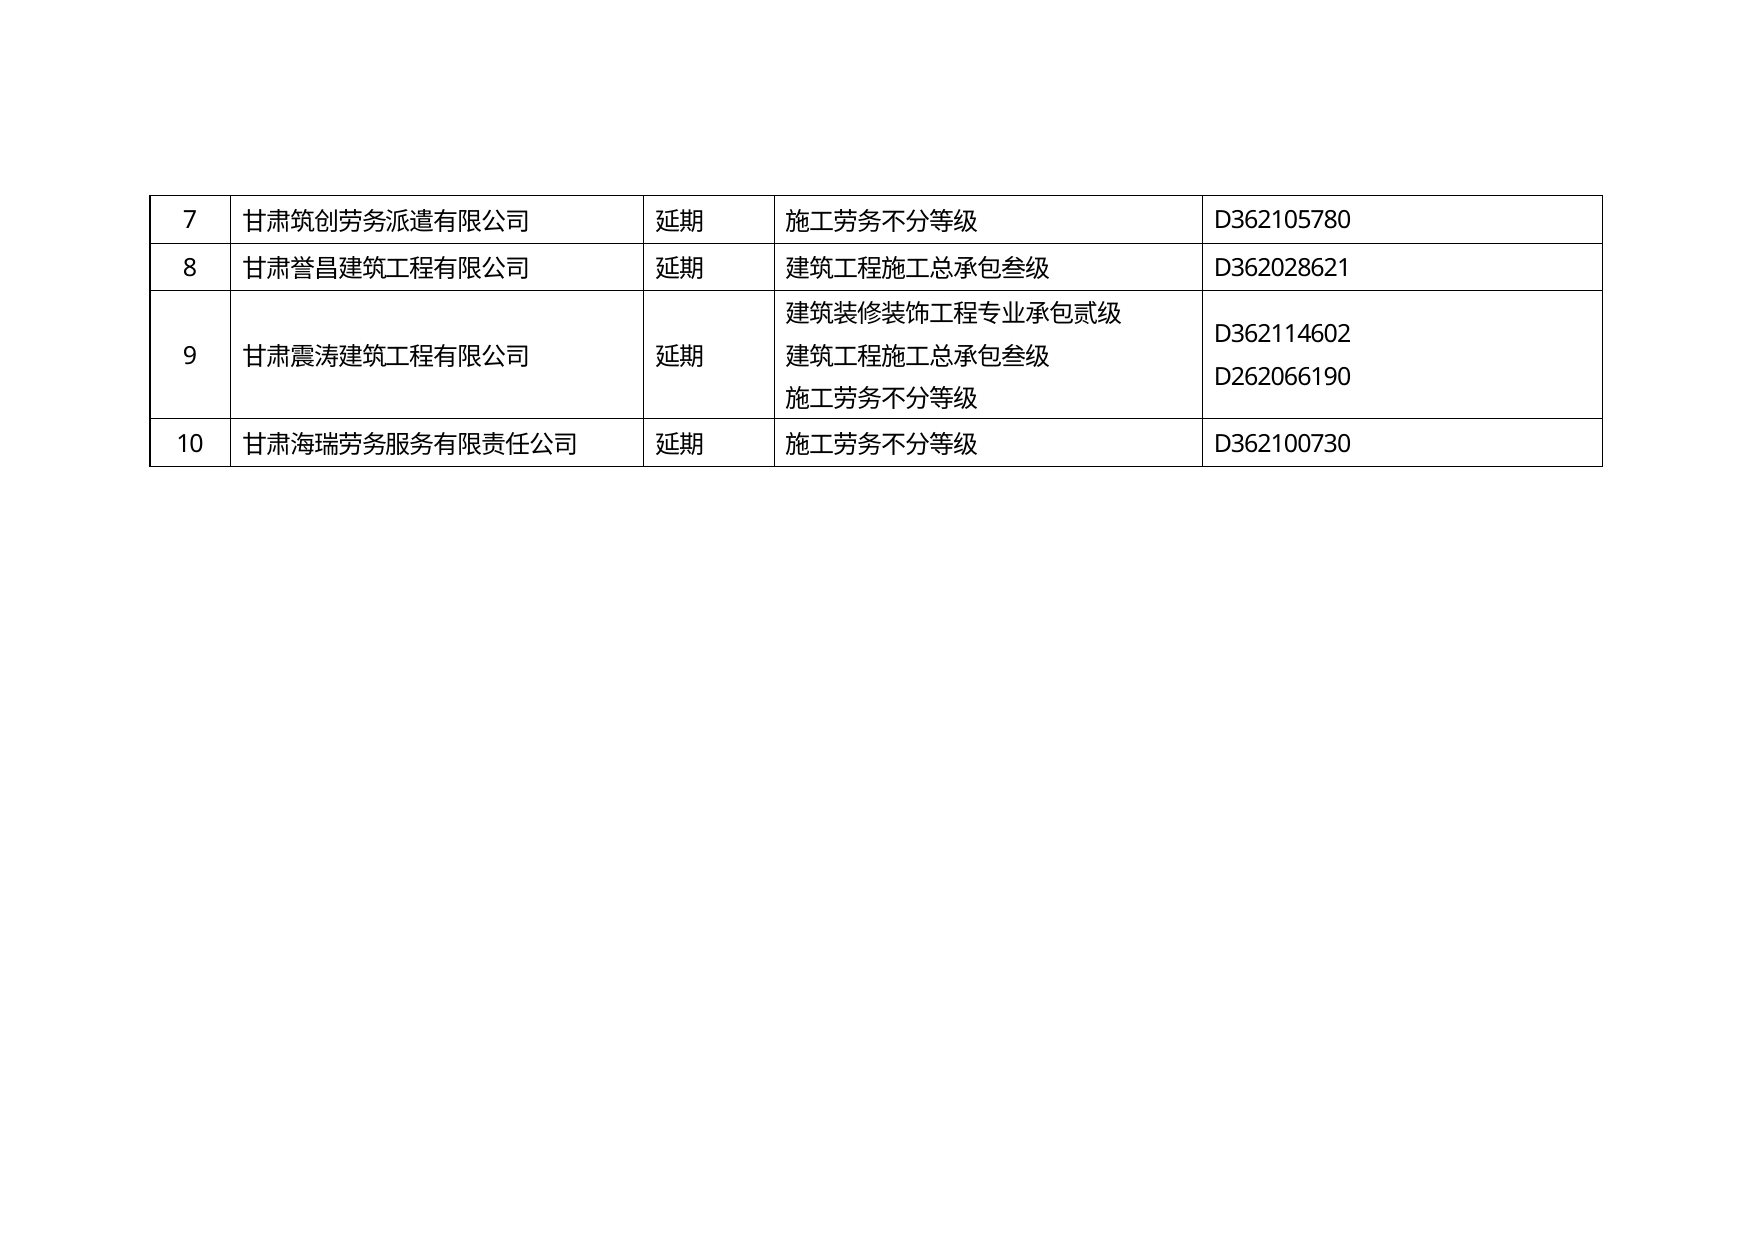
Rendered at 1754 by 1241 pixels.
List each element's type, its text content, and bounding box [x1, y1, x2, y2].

table_cell 10 [151, 419, 230, 466]
table_cell 7 [151, 196, 230, 242]
table_cell 施工劳务不分等级 [775, 419, 1202, 466]
table_cell 甘肃海瑞劳务服务有限责任公司 [231, 419, 643, 466]
table_cell 延期 [644, 196, 774, 242]
table_cell 施工劳务不分等级 [775, 196, 1202, 242]
table_cell 建筑装修装饰工程专业承包贰级 建筑工程施工总承包叁级 施工劳务不分等级 [775, 291, 1202, 418]
table_cell 甘肃誉昌建筑工程有限公司 [231, 244, 643, 290]
table_cell D362028621 [1203, 244, 1602, 290]
table_cell 甘肃筑创劳务派遣有限公司 [231, 196, 643, 242]
table_cell D362105780 [1203, 196, 1602, 242]
table_cell 建筑工程施工总承包叁级 [775, 244, 1202, 290]
table_cell 9 [151, 291, 230, 418]
table_cell D362100730 [1203, 419, 1602, 466]
table_cell 延期 [644, 419, 774, 466]
table_cell 8 [151, 244, 230, 290]
table_cell 延期 [644, 244, 774, 290]
table_cell D362114602 D262066190 [1203, 291, 1602, 418]
table_cell 甘肃震涛建筑工程有限公司 [231, 291, 643, 418]
table_cell 延期 [644, 291, 774, 418]
